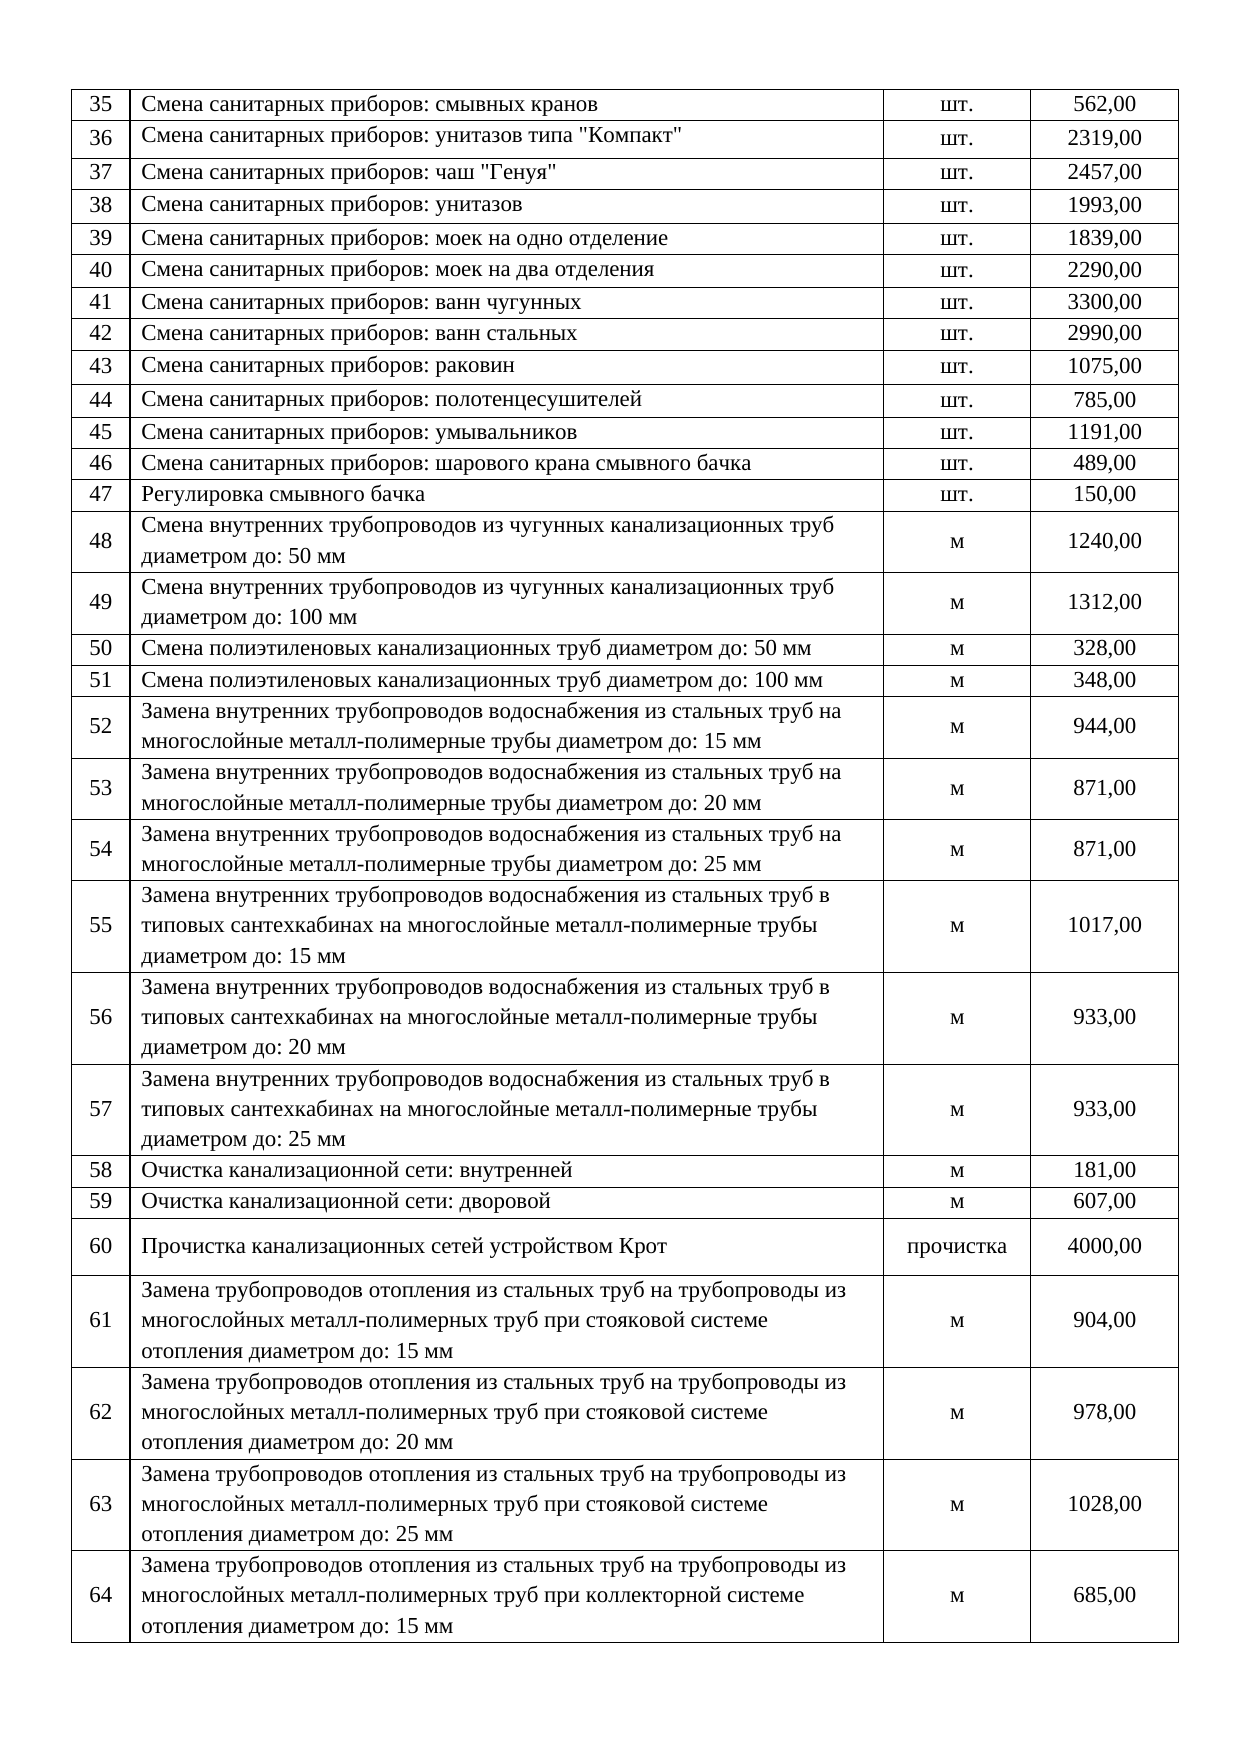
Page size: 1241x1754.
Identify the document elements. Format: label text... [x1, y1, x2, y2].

table_cell м [884, 635, 1030, 665]
table_cell 49 [72, 573, 129, 633]
table_cell 1017,00 [1031, 881, 1178, 972]
table_cell Смена санитарных приборов: чаш "Генуя" [131, 159, 883, 189]
table_cell Замена трубопроводов отопления из стальных труб на трубопроводы из многослойных металл-полимерных труб при стояковой системе отопления диаметром до: 15 мм [131, 1276, 883, 1367]
table_cell шт. [884, 480, 1030, 511]
table_cell 59 [72, 1188, 129, 1218]
table_cell Смена санитарных приборов: полотенцесушителей [131, 385, 883, 417]
table_cell 56 [72, 973, 129, 1064]
table_cell 62 [72, 1368, 129, 1459]
table_cell шт. [884, 385, 1030, 417]
table_cell Замена трубопроводов отопления из стальных труб на трубопроводы из многослойных металл-полимерных труб при стояковой системе отопления диаметром до: 20 мм [131, 1368, 883, 1459]
table_cell Смена санитарных приборов: унитазов [131, 190, 883, 223]
table_cell 348,00 [1031, 666, 1178, 696]
table_cell 1191,00 [1031, 418, 1178, 448]
table_cell Смена полиэтиленовых канализационных труб диаметром до: 100 мм [131, 666, 883, 696]
table_cell Смена санитарных приборов: ванн чугунных [131, 288, 883, 318]
table_cell 2457,00 [1031, 159, 1178, 189]
table_cell шт. [884, 224, 1030, 254]
table_cell м [884, 1156, 1030, 1187]
table_cell 1028,00 [1031, 1460, 1178, 1550]
table_cell 871,00 [1031, 759, 1178, 819]
table_cell 48 [72, 512, 129, 572]
table_cell Очистка канализационной сети: дворовой [131, 1188, 883, 1218]
table_cell м [884, 512, 1030, 572]
table_cell Замена внутренних трубопроводов водоснабжения из стальных труб на многослойные металл-полимерные трубы диаметром до: 25 мм [131, 820, 883, 880]
table_cell Смена санитарных приборов: моек на одно отделение [131, 224, 883, 254]
table_cell 53 [72, 759, 129, 819]
table_cell шт. [884, 90, 1030, 120]
table_cell 2319,00 [1031, 121, 1178, 157]
table_cell шт. [884, 351, 1030, 384]
table_cell 150,00 [1031, 480, 1178, 511]
table_cell м [884, 1368, 1030, 1459]
table_cell шт. [884, 190, 1030, 223]
table_cell Регулировка смывного бачка [131, 480, 883, 511]
table_cell Замена внутренних трубопроводов водоснабжения из стальных труб в типовых сантехкабинах на многослойные металл-полимерные трубы диаметром до: 25 мм [131, 1065, 883, 1155]
table_cell 51 [72, 666, 129, 696]
table_cell Очистка канализационной сети: внутренней [131, 1156, 883, 1187]
table_cell 47 [72, 480, 129, 511]
table_cell шт. [884, 121, 1030, 157]
table_cell 1240,00 [1031, 512, 1178, 572]
table_cell прочистка [884, 1219, 1030, 1275]
table_cell 933,00 [1031, 973, 1178, 1064]
table_cell Смена внутренних трубопроводов из чугунных канализационных труб диаметром до: 100 мм [131, 573, 883, 633]
table_cell Смена санитарных приборов: унитазов типа "Компакт" [131, 121, 883, 157]
table_cell 43 [72, 351, 129, 384]
table_cell 181,00 [1031, 1156, 1178, 1187]
table_cell 38 [72, 190, 129, 223]
table_cell шт. [884, 255, 1030, 287]
table_cell 40 [72, 255, 129, 287]
table_cell 2290,00 [1031, 255, 1178, 287]
table_cell 52 [72, 697, 129, 757]
table_cell 2990,00 [1031, 319, 1178, 349]
table_cell Прочистка канализационных сетей устройством Крот [131, 1219, 883, 1275]
table_cell 36 [72, 121, 129, 157]
table_cell м [884, 973, 1030, 1064]
table_cell шт. [884, 449, 1030, 479]
table_cell шт. [884, 418, 1030, 448]
table_cell 1075,00 [1031, 351, 1178, 384]
table_cell м [884, 1551, 1030, 1642]
table_cell 904,00 [1031, 1276, 1178, 1367]
table_cell 933,00 [1031, 1065, 1178, 1155]
table_cell 3300,00 [1031, 288, 1178, 318]
table_cell 60 [72, 1219, 129, 1275]
table_cell 1993,00 [1031, 190, 1178, 223]
table_cell Замена внутренних трубопроводов водоснабжения из стальных труб на многослойные металл-полимерные трубы диаметром до: 20 мм [131, 759, 883, 819]
table_cell 978,00 [1031, 1368, 1178, 1459]
table_cell 35 [72, 90, 129, 120]
table_cell 54 [72, 820, 129, 880]
table_cell Замена внутренних трубопроводов водоснабжения из стальных труб на многослойные металл-полимерные трубы диаметром до: 15 мм [131, 697, 883, 757]
table_cell Замена трубопроводов отопления из стальных труб на трубопроводы из многослойных металл-полимерных труб при коллекторной системе отопления диаметром до: 15 мм [131, 1551, 883, 1642]
table_cell шт. [884, 159, 1030, 189]
table_cell Замена внутренних трубопроводов водоснабжения из стальных труб в типовых сантехкабинах на многослойные металл-полимерные трубы диаметром до: 15 мм [131, 881, 883, 972]
table_cell м [884, 697, 1030, 757]
table_cell 871,00 [1031, 820, 1178, 880]
table_cell Замена трубопроводов отопления из стальных труб на трубопроводы из многослойных металл-полимерных труб при стояковой системе отопления диаметром до: 25 мм [131, 1460, 883, 1550]
table_cell Смена полиэтиленовых канализационных труб диаметром до: 50 мм [131, 635, 883, 665]
table_cell Смена санитарных приборов: ванн стальных [131, 319, 883, 349]
table_cell 58 [72, 1156, 129, 1187]
table_cell 607,00 [1031, 1188, 1178, 1218]
table_cell 46 [72, 449, 129, 479]
table_cell м [884, 881, 1030, 972]
table_cell м [884, 1188, 1030, 1218]
table_cell 50 [72, 635, 129, 665]
table_cell Смена санитарных приборов: умывальников [131, 418, 883, 448]
table_cell шт. [884, 319, 1030, 349]
table_cell 1839,00 [1031, 224, 1178, 254]
table_cell 44 [72, 385, 129, 417]
table_cell 4000,00 [1031, 1219, 1178, 1275]
table_cell 785,00 [1031, 385, 1178, 417]
table_cell Смена санитарных приборов: шарового крана смывного бачка [131, 449, 883, 479]
table_cell 489,00 [1031, 449, 1178, 479]
table_cell 328,00 [1031, 635, 1178, 665]
table_cell Замена внутренних трубопроводов водоснабжения из стальных труб в типовых сантехкабинах на многослойные металл-полимерные трубы диаметром до: 20 мм [131, 973, 883, 1064]
table_cell м [884, 1460, 1030, 1550]
table_cell 57 [72, 1065, 129, 1155]
table_cell 63 [72, 1460, 129, 1550]
table_cell Смена внутренних трубопроводов из чугунных канализационных труб диаметром до: 50 мм [131, 512, 883, 572]
table_cell м [884, 759, 1030, 819]
table_cell 685,00 [1031, 1551, 1178, 1642]
table_cell 61 [72, 1276, 129, 1367]
table_cell м [884, 820, 1030, 880]
table_cell 1312,00 [1031, 573, 1178, 633]
table_cell 55 [72, 881, 129, 972]
table_cell м [884, 666, 1030, 696]
table_cell Смена санитарных приборов: раковин [131, 351, 883, 384]
table_cell 37 [72, 159, 129, 189]
table_cell 944,00 [1031, 697, 1178, 757]
table_cell 39 [72, 224, 129, 254]
table_cell м [884, 1276, 1030, 1367]
table_cell Смена санитарных приборов: моек на два отделения [131, 255, 883, 287]
table_cell Смена санитарных приборов: смывных кранов [131, 90, 883, 120]
table_cell 42 [72, 319, 129, 349]
table_cell шт. [884, 288, 1030, 318]
table_cell 64 [72, 1551, 129, 1642]
table_cell 562,00 [1031, 90, 1178, 120]
table_cell м [884, 1065, 1030, 1155]
table_cell 41 [72, 288, 129, 318]
table_cell м [884, 573, 1030, 633]
table_cell 45 [72, 418, 129, 448]
